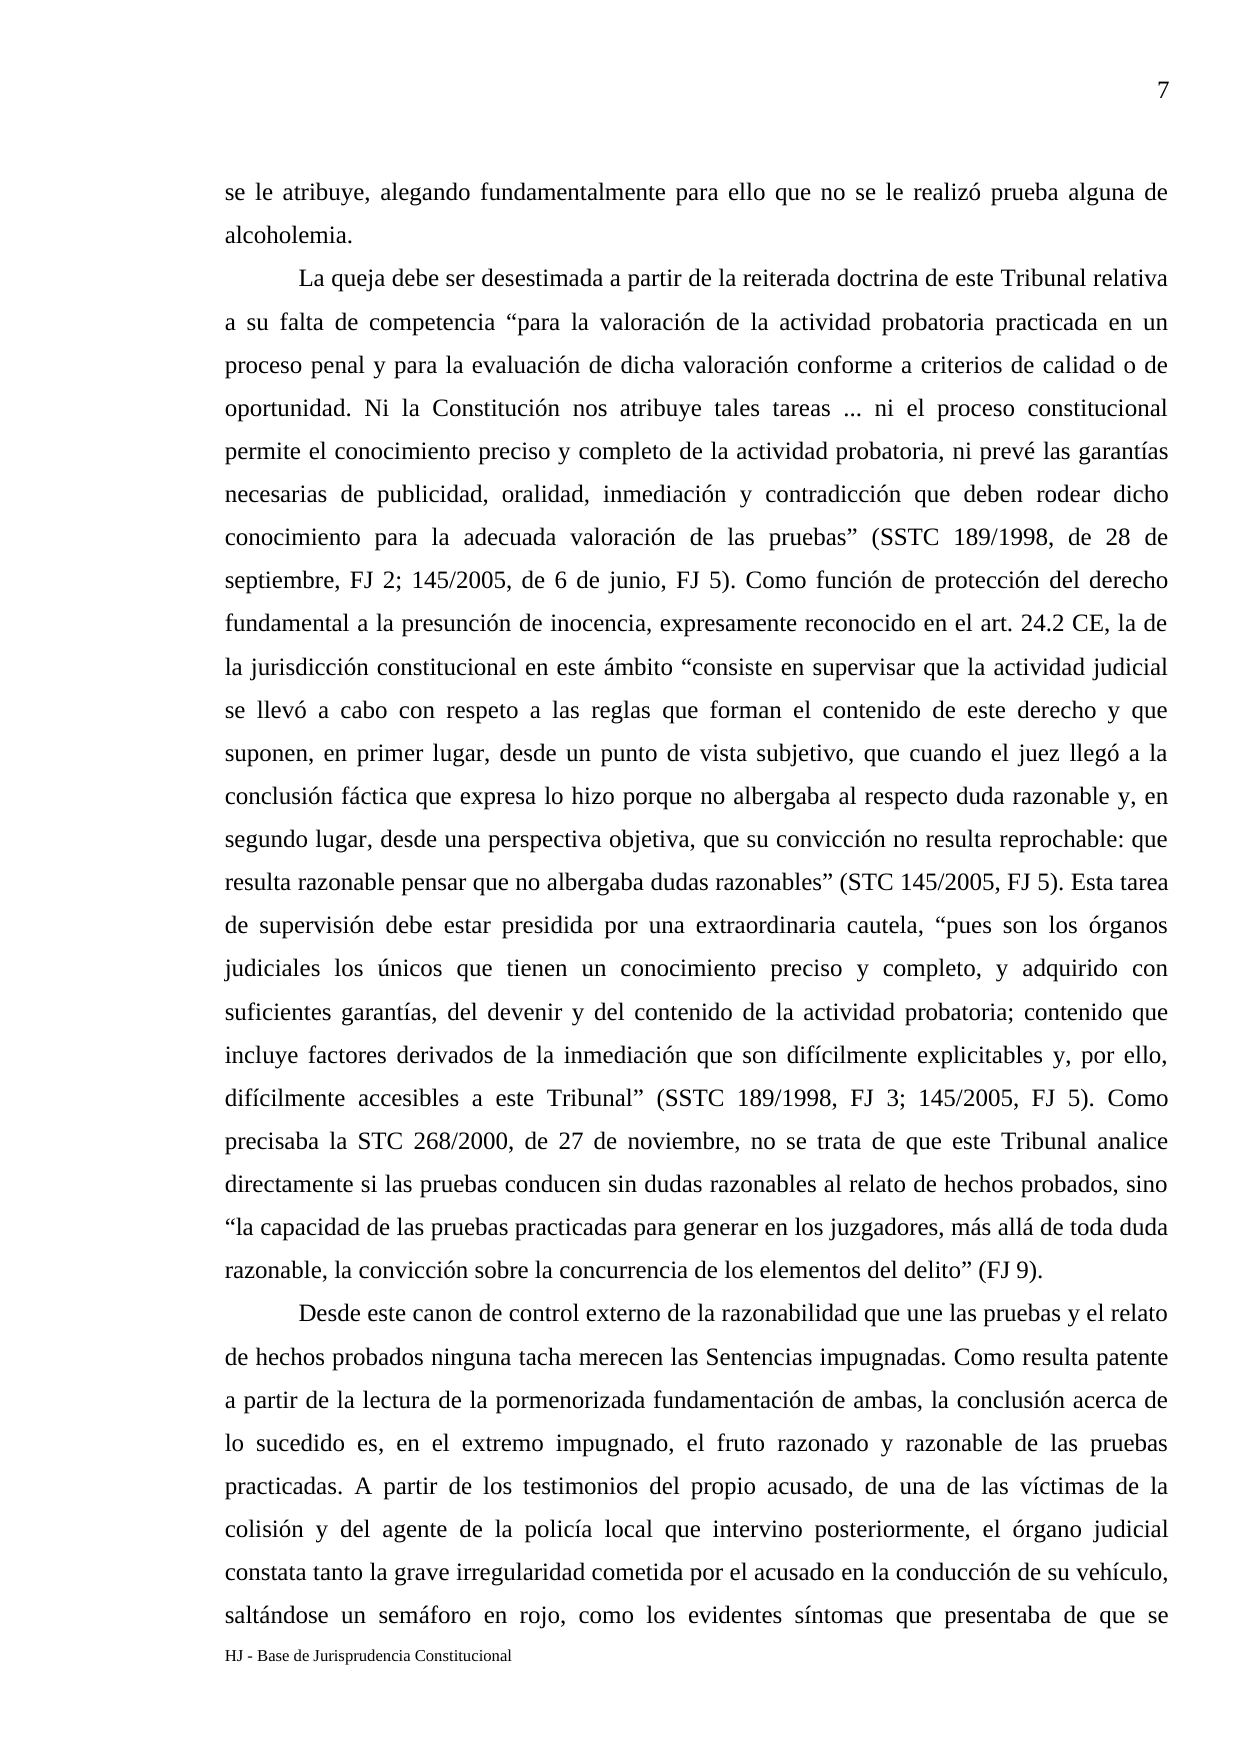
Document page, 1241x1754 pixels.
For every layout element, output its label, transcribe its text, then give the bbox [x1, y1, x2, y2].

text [224, 1298, 1169, 1629]
text La queja debe ser desestimada a partir de la reiterada doctrina de este Tribunal relativa a su falta de competencia “para la valoración de la actividad probatoria practicada en un proceso penal y para la evaluación de dicha valoración conforme a criterios de calidad o de oportunidad. Ni la Constitución nos atribuye tales tareas ... ni el proceso constitucional permite el conocimiento preciso y completo de la actividad probatoria, ni prevé las garantías necesarias de publicidad, oralidad, inmediación y contradicción que deben rodear dicho conocimiento para la adecuada valoración de las pruebas” (SSTC 189/1998, de 28 de septiembre, FJ 2; 145/2005, de 6 de junio, FJ 5). Como función de protección del derecho fundamental a la presunción de inocencia, expresamente reconocido en el art. 24.2 CE, la de la jurisdicción constitucional en este ámbito “consiste en supervisar que la actividad judicial se llevó a cabo con respeto a las reglas que forman el contenido de este derecho y que suponen, en primer lugar, desde un punto de vista subjetivo, que cuando el juez llegó a la conclusión fáctica que expresa lo hizo porque no albergaba al respecto duda razonable y, en segundo lugar, desde una perspectiva objetiva, que su convicción no resulta reprochable: que resulta razonable pensar que no albergaba dudas razonables” (STC 145/2005, FJ 5). Esta tarea de supervisión debe estar presidida por una extraordinaria cautela, “pues son los órganos judiciales los únicos que tienen un conocimiento preciso y completo, y adquirido con suficientes garantías, del devenir y del contenido de la actividad probatoria; contenido que incluye factores derivados de la inmediación que son difícilmente explicitables y, por ello, difícilmente accesibles a este Tribunal” (SSTC 189/1998, FJ 3; 145/2005, FJ 5). Como precisaba la STC 268/2000, de 27 de noviembre, no se trata de que este Tribunal analice directamente si las pruebas conducen sin dudas razonables al relato de hechos probados, sino “la capacidad de las pruebas practicadas para generar en los juzgadores, más allá de toda duda razonable, la convicción sobre la concurrencia de los elementos del delito” (FJ 9). [224, 263, 1169, 1284]
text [224, 177, 1169, 249]
